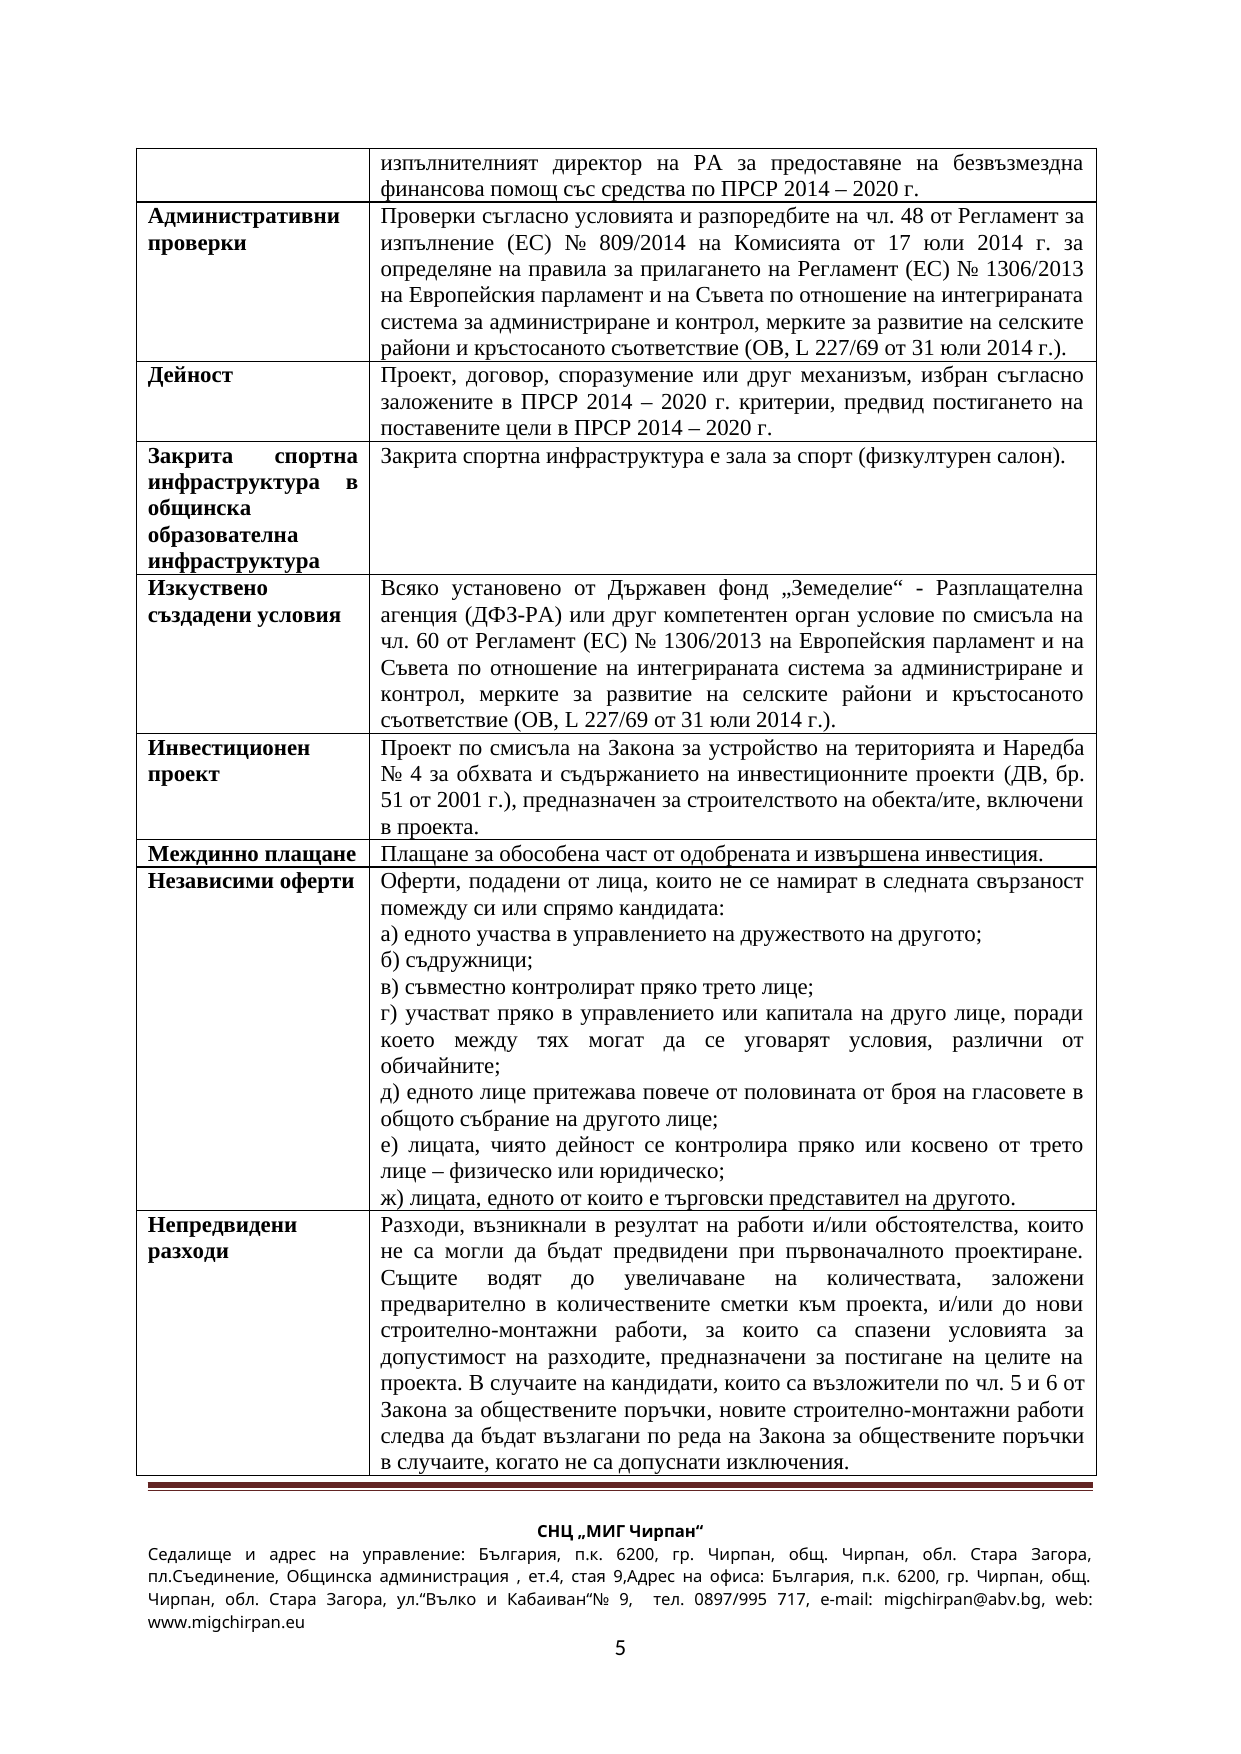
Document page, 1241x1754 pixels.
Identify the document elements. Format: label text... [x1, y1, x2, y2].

table_cell Независими оферти [137, 868, 369, 1210]
table_cell Проект, договор, споразумение или друг механизъм, избран съгласно заложените в ПРСР 2014 – 2020 г. критерии, предвид постигането на поставените цели в ПРСР 2014 – 2020 г. [370, 362, 1096, 441]
table_cell Проект по смисъла на Закона за устройство на територията и Наредба № 4 за обхвата и съдържанието на инвестиционните проекти (ДВ, бр. 51 от 2001 г.), предназначен за строителството на обекта/ите, включени в проекта. [370, 734, 1096, 839]
table_cell Разходи, възникнали в резултат на работи и/или обстоятелства, които не са могли да бъдат предвидени при първоначалното проектиране. Същите водят до увеличаване на количествата, заложени предварително в количествените сметки към проекта, и/или до нови строително-монтажни работи, за които са спазени условията за допустимост на разходите, предназначени за постигане на целите на проекта. В случаите на кандидати, които са възложители по чл. 5 и 6 от Закона за обществените поръчки, новите строително-монтажни работи следва да бъдат възлагани по реда на Закона за обществените поръчки в случаите, когато не са допуснати изключения. [370, 1211, 1096, 1475]
table_cell Всяко установено от Държавен фонд „Земеделие“ - Разплащателна агенция (ДФЗ-РА) или друг компетентен орган условие по смисъла на чл. 60 от Регламент (ЕС) № 1306/2013 на Европейския парламент и на Съвета по отношение на интегрираната система за администриране и контрол, мерките за развитие на селските райони и кръстосаното съответствие (ОВ, L 227/69 от 31 юли 2014 г.). [370, 575, 1096, 733]
table_cell Дейност [137, 362, 369, 441]
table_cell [137, 149, 369, 201]
table_cell Оферти, подадени от лица, които не се намират в следната свързаност помежду си или спрямо кандидата: а) едното участва в управлението на дружеството на другото; б) съдружници; в) съвместно контролират пряко трето лице; г) участват пряко в управлението или капитала на друго лице, поради което между тях могат да се уговарят условия, различни от обичайните; д) едното лице притежава повече от половината от броя на гласовете в общото събрание на другото лице; е) лицата, чиято дейност се контролира пряко или косвено от трето лице – физическо или юридическо; ж) лицата, едното от които е търговски представител на другото. [370, 868, 1096, 1210]
table_cell Изкуствено създадени условия [137, 575, 369, 733]
table_cell Закрита спортна инфраструктура е зала за спорт (физкултурен салон). [370, 442, 1096, 573]
table_cell Междинно плащане [137, 840, 369, 866]
table_cell Административни проверки [137, 203, 369, 361]
table_cell Непредвидени разходи [137, 1211, 369, 1475]
table_cell Проверки съгласно условията и разпоредбите на чл. 48 от Регламент за изпълнение (ЕС) № 809/2014 на Комисията от 17 юли 2014 г. за определяне на правила за прилагането на на Европейския парламент и на Съвета по отношение на интегрираната система за администриране и контрол, мерките за развитие на селските райони и кръстосаното съответствие (ОВ, L 227/69 от 31 юли 2014 г.). [370, 203, 1096, 361]
table_cell Инвестиционен проект [137, 734, 369, 839]
table_cell Закрита спортна инфраструктура в общинска образователна инфраструктура [137, 442, 369, 573]
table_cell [370, 149, 1096, 201]
table_cell Плащане за обособена част от одобрената и извършена инвестиция. [370, 840, 1096, 866]
